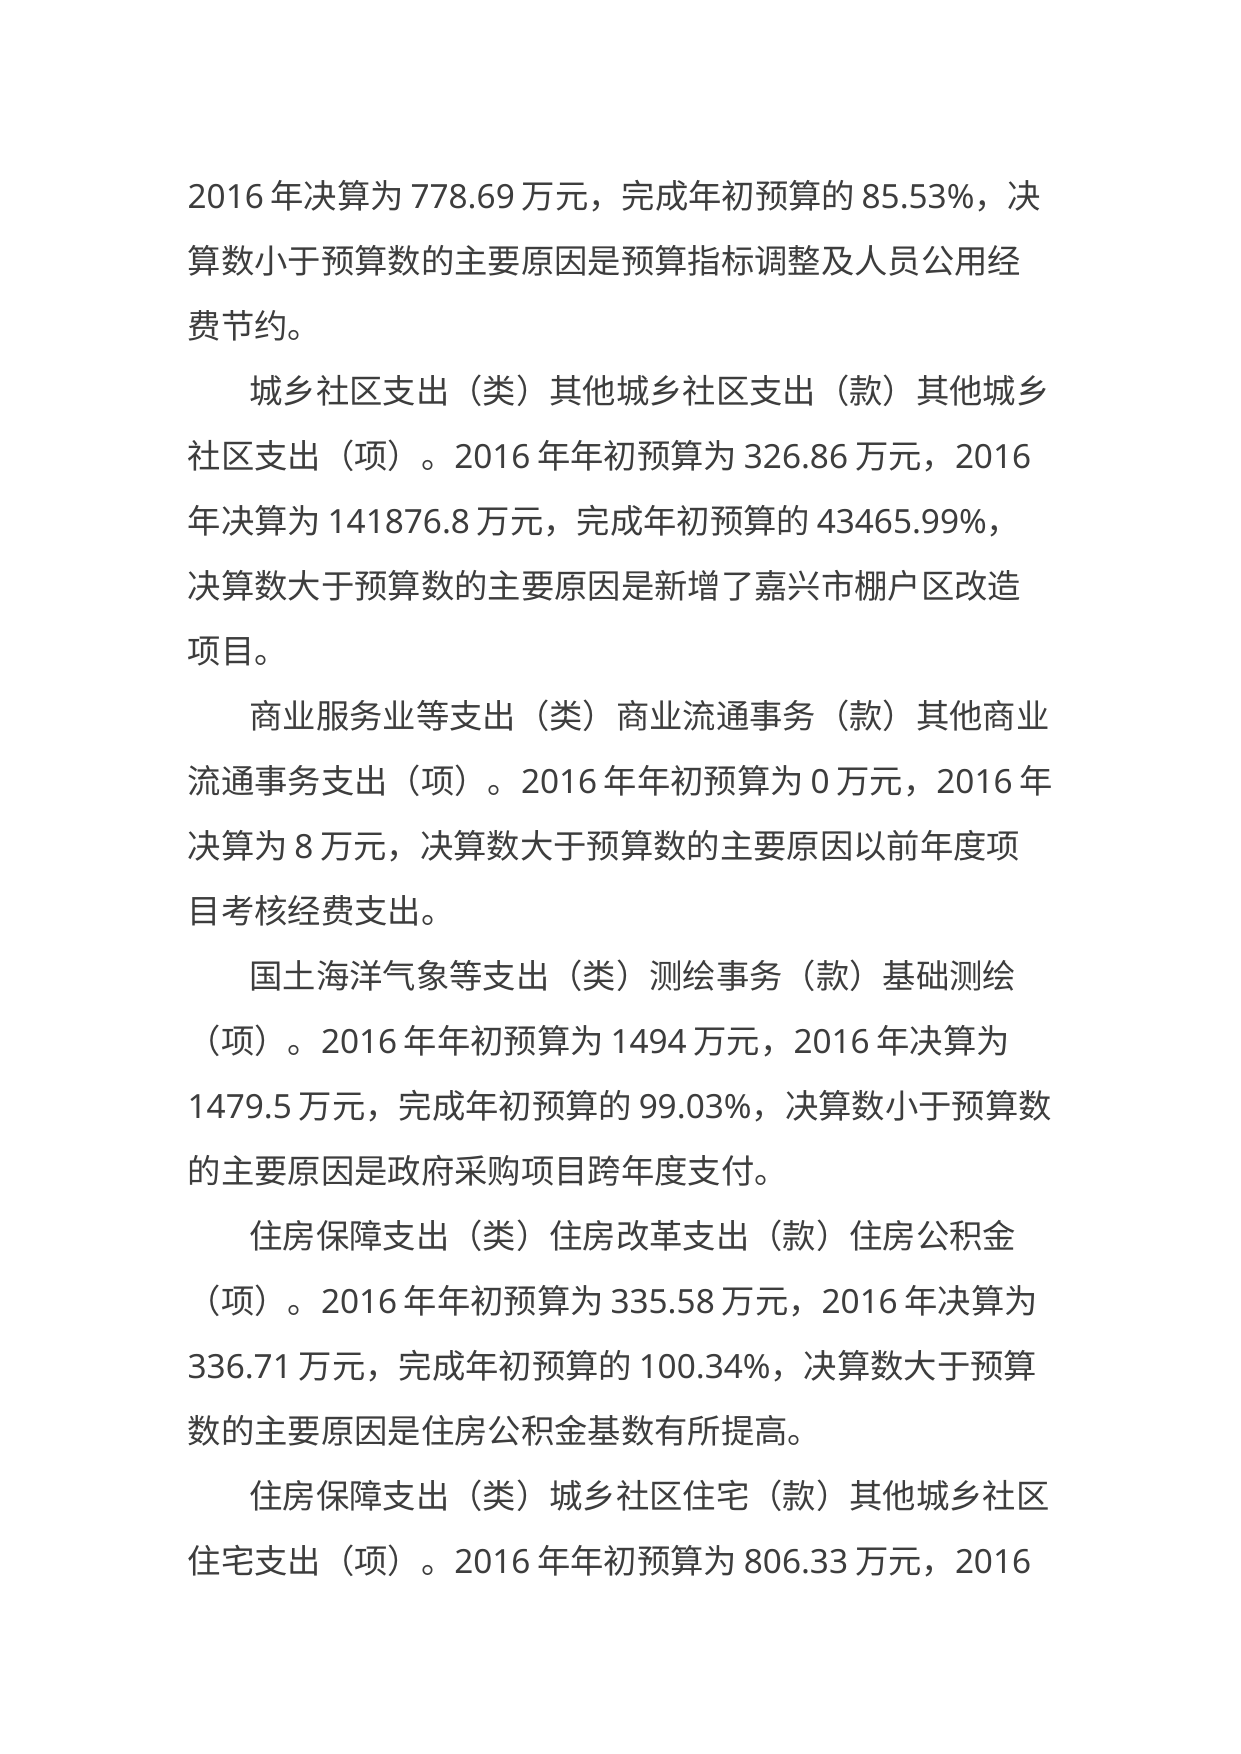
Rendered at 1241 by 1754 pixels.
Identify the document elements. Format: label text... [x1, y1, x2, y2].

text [187, 1462, 1053, 1592]
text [187, 162, 1053, 357]
text 城乡社区支出（类）其他城乡社区支出（款）其他城乡社区支出（项）。2016年年初预算为326.86万元，2016年决算为141876.8万元，完成年初预算的43465.99%，决算数大于预算数的主要原因是新增了嘉兴市棚户区改造项目。 [187, 357, 1053, 682]
text 商业服务业等支出（类）商业流通事务（款）其他商业流通事务支出（项）。2016年年初预算为0万元，2016年决算为8万元，决算数大于预算数的主要原因以前年度项目考核经费支出。 [187, 682, 1053, 942]
text 住房保障支出（类）住房改革支出（款）住房公积金（项）。2016年年初预算为335.58万元，2016年决算为336.71万元，完成年初预算的100.34%，决算数大于预算数的主要原因是住房公积金基数有所提高。 [187, 1202, 1053, 1462]
text 国土海洋气象等支出（类）测绘事务（款）基础测绘（项）。2016年年初预算为1494万元，2016年决算为1479.5万元，完成年初预算的99.03%，决算数小于预算数的主要原因是政府采购项目跨年度支付。 [187, 942, 1053, 1202]
